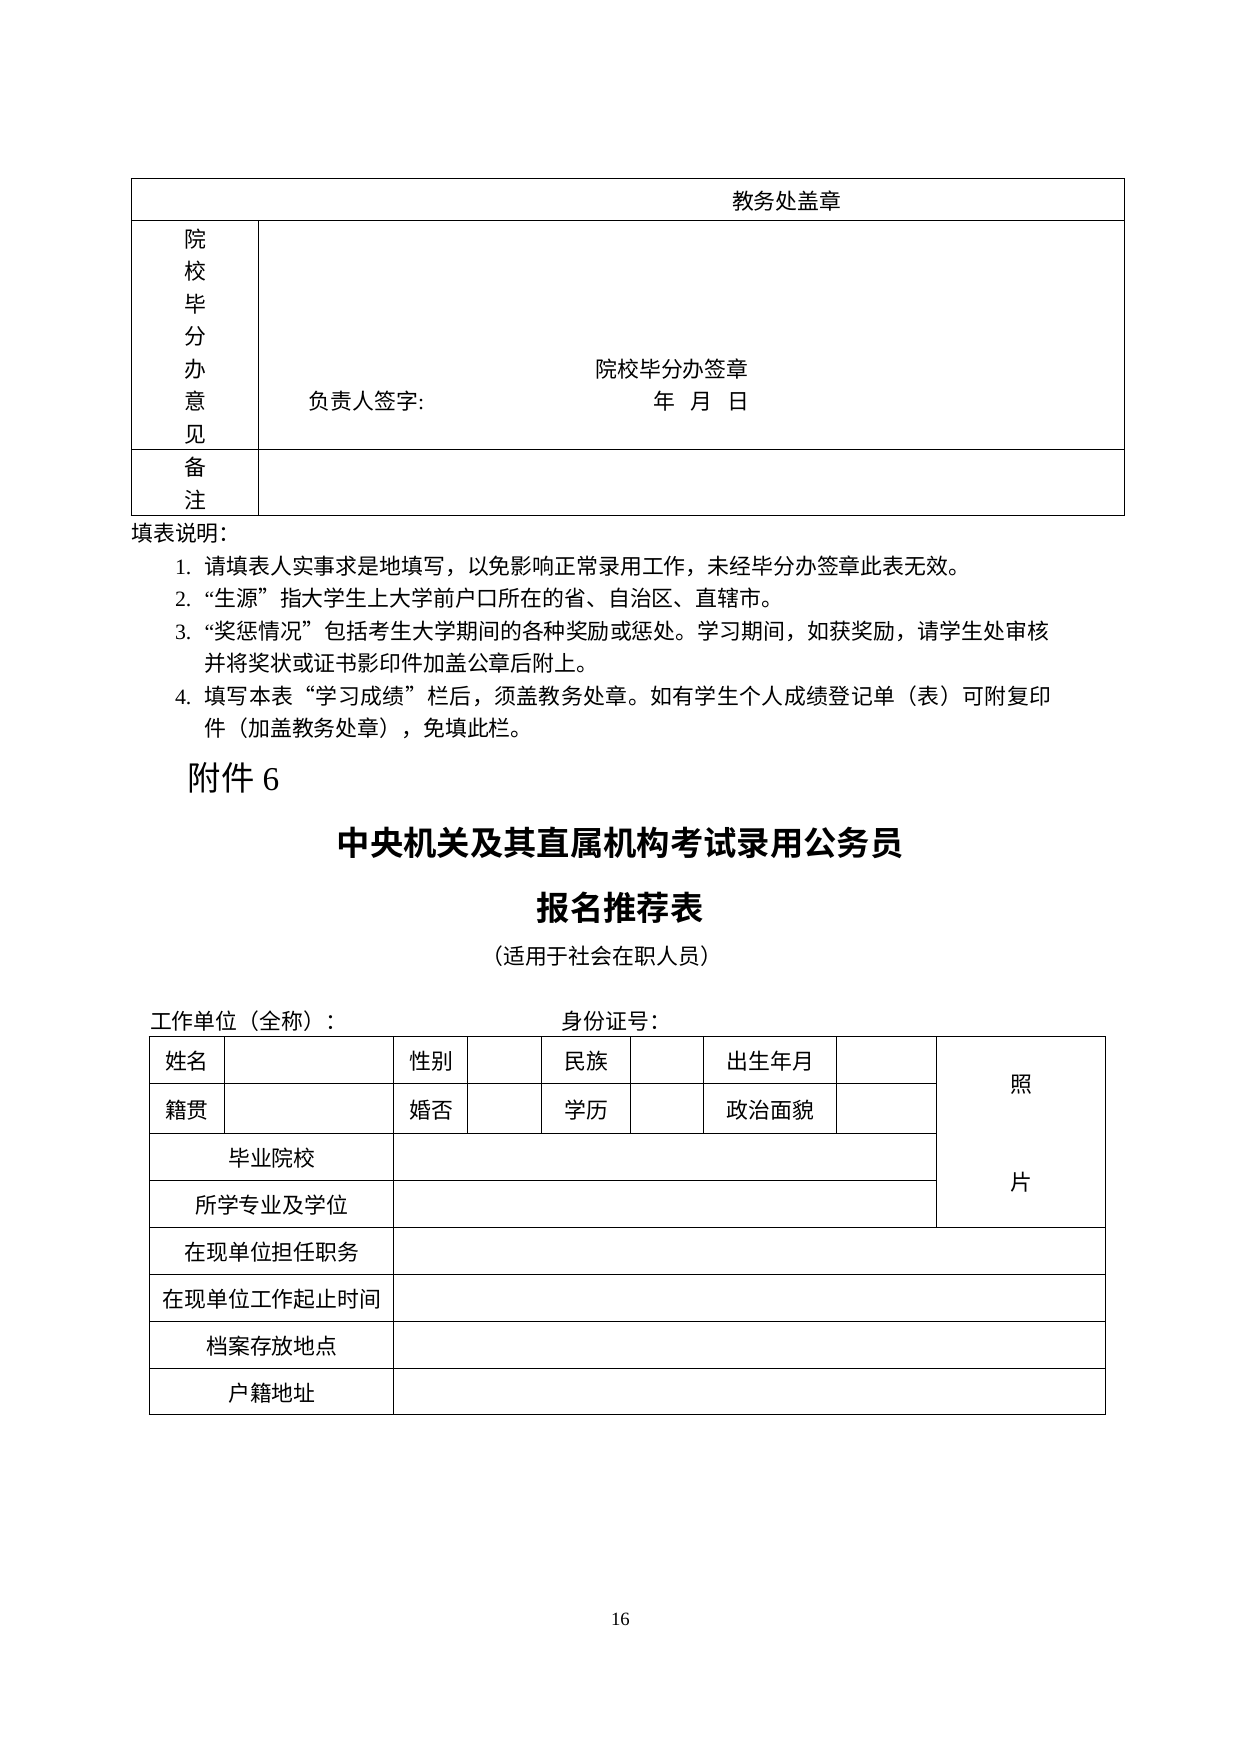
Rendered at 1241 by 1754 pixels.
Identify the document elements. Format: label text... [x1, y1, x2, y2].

table_header [631, 1037, 703, 1083]
table_cell 政治面貌 [704, 1084, 836, 1133]
table_cell 院校毕分办签章 负责人签字: 年 月 日 [259, 221, 1124, 449]
list “生源”指大学生上大学前户口所在的省、自治区、直辖市。 [175, 581, 1053, 613]
table_cell [468, 1084, 541, 1133]
table_cell [394, 1228, 1105, 1274]
table_header [225, 1037, 393, 1083]
table_header [837, 1037, 936, 1083]
table_cell [394, 1275, 1105, 1321]
table_cell 在现单位工作起止时间 [150, 1275, 393, 1321]
table_cell 户籍地址 [150, 1369, 393, 1414]
text 工作单位（全称）： 身份证号： [150, 1003, 1088, 1036]
text （适用于社会在职人员） [150, 938, 1053, 971]
table_header 出生年月 [704, 1037, 836, 1083]
table_cell 籍贯 [150, 1084, 224, 1133]
table_cell 教务处盖章 [132, 179, 1124, 220]
table_cell [394, 1181, 936, 1227]
table_cell [837, 1084, 936, 1133]
table_cell 档案存放地点 [150, 1322, 393, 1367]
table_cell 学历 [542, 1084, 630, 1133]
table_cell [394, 1369, 1105, 1414]
table_header 民族 [542, 1037, 630, 1083]
table_cell 所学专业及学位 [150, 1181, 393, 1227]
text 中央机关及其直属机构考试录用公务员 [152, 808, 1088, 873]
list 填写本表“学习成绩”栏后，须盖教务处章。如有学生个人成绩登记单（表）可附复印件（加盖教务处章），免填此栏。 [175, 678, 1053, 743]
text 附件6 [187, 743, 1053, 808]
table_cell 备 注 [132, 450, 258, 515]
text 报名推荐表 [152, 873, 1088, 938]
table_cell 院 校 毕 分 办 意 见 [132, 221, 258, 449]
table_cell 婚否 [394, 1084, 467, 1133]
table_cell [631, 1084, 703, 1133]
table_cell 毕业院校 [150, 1134, 393, 1180]
table_cell [394, 1134, 936, 1180]
table_cell [225, 1084, 393, 1133]
table_header [468, 1037, 541, 1083]
table_cell 在现单位担任职务 [150, 1228, 393, 1274]
table_header 照 片 [937, 1037, 1105, 1227]
table_header 性别 [394, 1037, 467, 1083]
list 请填表人实事求是地填写，以免影响正常录用工作，未经毕分办签章此表无效。 [175, 548, 1053, 581]
table_cell [394, 1322, 1105, 1367]
table_cell [259, 450, 1124, 515]
text 填表说明： [131, 516, 1053, 548]
table_header 姓名 [150, 1037, 224, 1083]
list “奖惩情况”包括考生大学期间的各种奖励或惩处。学习期间，如获奖励，请学生处审核并将奖状或证书影印件加盖公章后附上。 [175, 613, 1053, 678]
